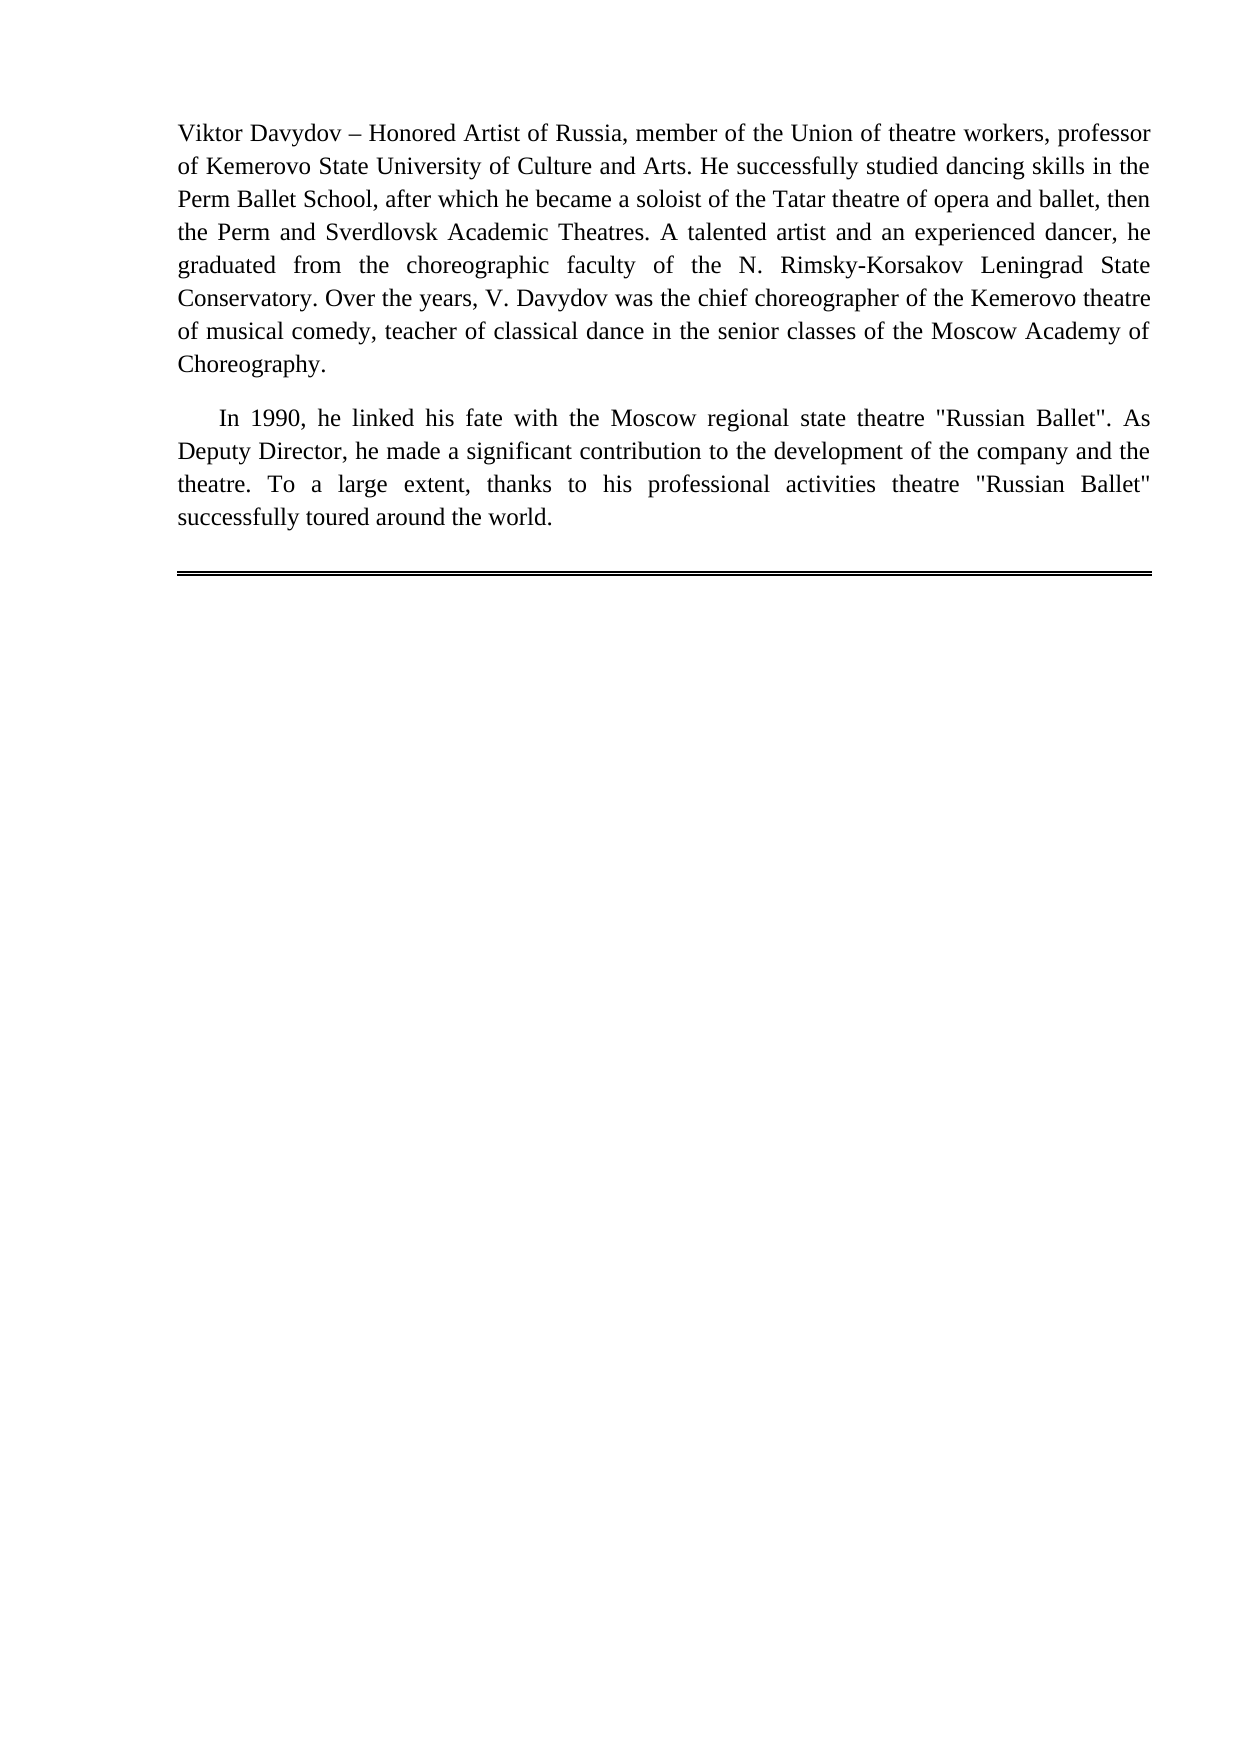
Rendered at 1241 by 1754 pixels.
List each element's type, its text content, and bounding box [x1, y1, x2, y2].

text Viktor Davydov – Honored Artist of Russia, member of the Union of theatre workers, professor of Kemerovo State University of Culture and Arts. He successfully studied dancing skills in the Perm Ballet School, after which he became a soloist of the Tatar theatre of opera and ballet, then the Perm and Sverdlovsk Academic Theatres. A talented artist and an experienced dancer, he graduated from the choreographic faculty of the N. Rimsky-Korsakov Leningrad State Conservatory. Over the years, V. Davydov was the chief choreographer of the Kemerovo theatre of musical comedy, teacher of classical dance in the senior classes of the Moscow Academy of Choreography. [177, 118, 1152, 378]
text In 1990, he linked his fate with the Moscow regional state theatre "Russian Ballet". As Deputy Director, he made a significant contribution to the development of the company and the theatre. To a large extent, thanks to his professional activities theatre "Russian Ballet" successfully toured around the world. [177, 403, 1152, 531]
